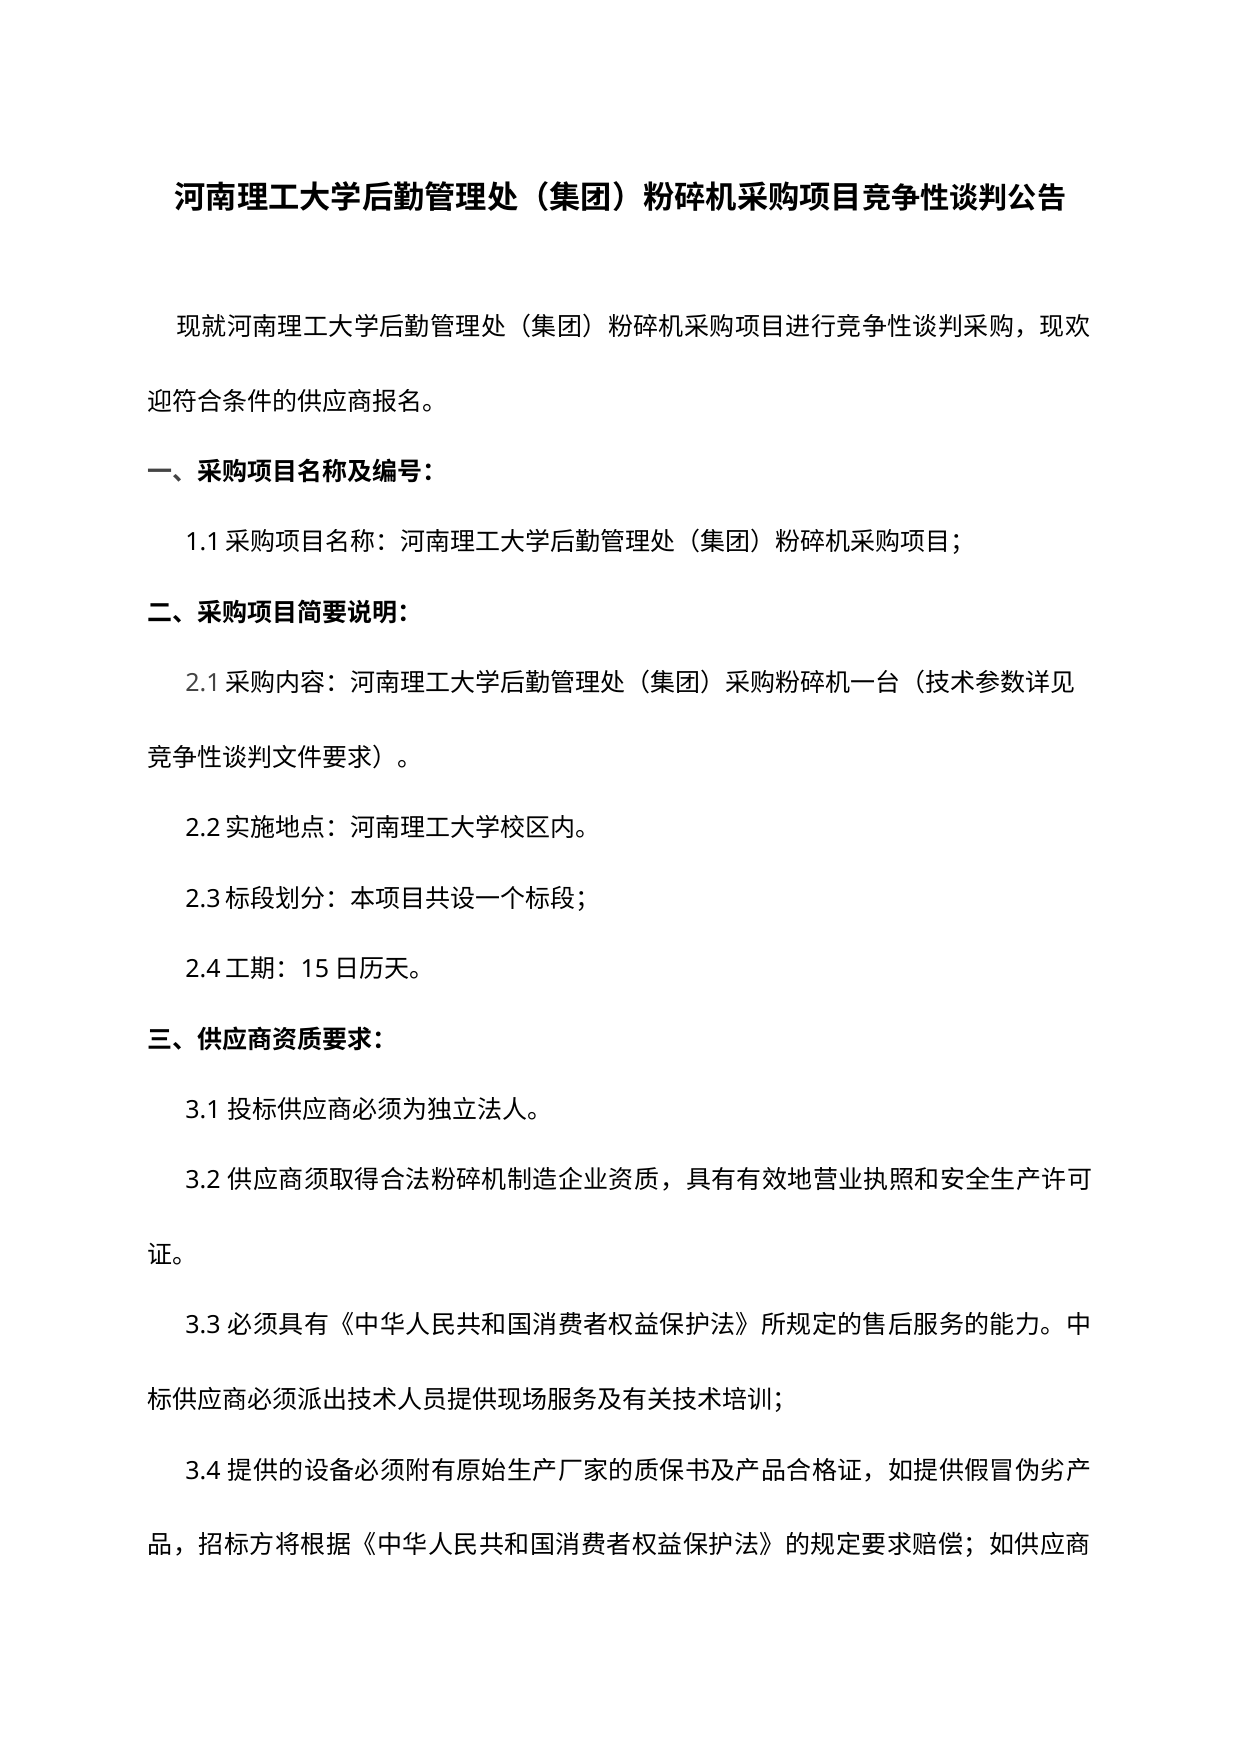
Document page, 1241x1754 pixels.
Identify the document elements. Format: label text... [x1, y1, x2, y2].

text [148, 1436, 1093, 1575]
text 1.1采购项目名称：河南理工大学后勤管理处（集团）粉碎机采购项目； [148, 507, 1093, 572]
text 一、采购项目名称及编号： [148, 437, 1093, 502]
text 2.3标段划分：本项目共设一个标段； [148, 864, 1093, 929]
text 2.2实施地点：河南理工大学校区内。 [148, 793, 1093, 858]
text 3.1 投标供应商必须为独立法人。 [148, 1075, 1093, 1140]
text 2.1采购内容：河南理工大学后勤管理处（集团）采购粉碎机一台（技术参数详见竞争性谈判文件要求）。 [148, 648, 1093, 788]
text 现就河南理工大学后勤管理处（集团）粉碎机采购项目进行竞争性谈判采购，现欢迎符合条件的供应商报名。 [148, 292, 1093, 432]
text 2.4工期：15日历天。 [148, 934, 1093, 999]
text 3.3 必须具有《中华人民共和国消费者权益保护法》所规定的售后服务的能力。中标供应商必须派出技术人员提供现场服务及有关技术培训； [148, 1291, 1093, 1430]
text 河南理工大学后勤管理处（集团）粉碎机采购项目竞争性谈判公告 [148, 162, 1093, 227]
text 3.2 供应商须取得合法粉碎机制造企业资质，具有有效地营业执照和安全生产许可证。 [148, 1146, 1093, 1285]
text 二、采购项目简要说明： [148, 578, 1093, 643]
text 三、供应商资质要求： [148, 1005, 1093, 1070]
